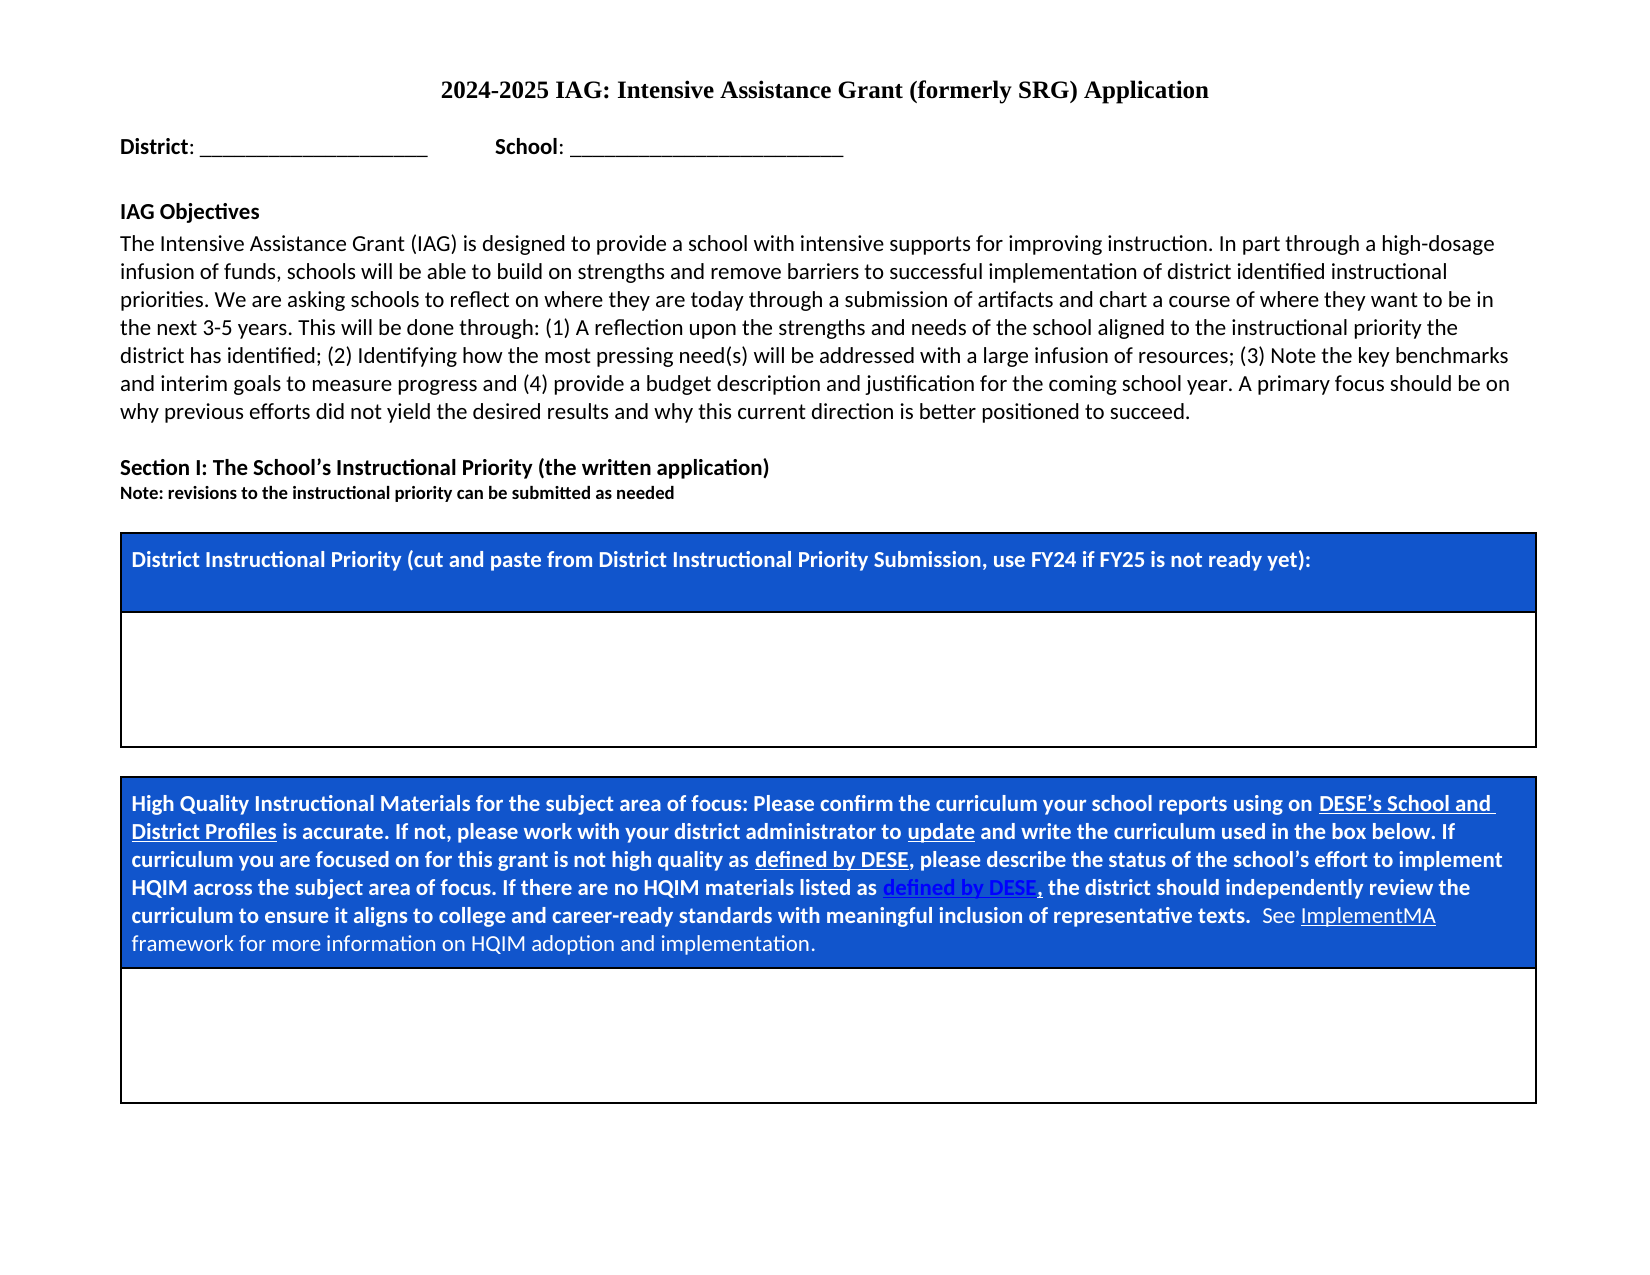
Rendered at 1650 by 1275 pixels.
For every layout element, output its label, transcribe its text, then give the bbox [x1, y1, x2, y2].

text District: ____________________ School: ________________________ [120, 132, 1530, 161]
text Note: revisions to the instructional priority can be submitted as needed [120, 481, 1530, 504]
text The Intensive Assistance Grant (IAG) is designed to provide a school with intensive supports for improving instruction. In part through a high-dosage infusion of funds, schools will be able to build on strengths and remove barriers to successful implementation of district identified instructional priorities. We are asking schools to reflect on where they are today through a submission of artifacts and chart a course of where they want to be in the next 3-5 years. This will be done through: (1) A reflection upon the strengths and needs of the school aligned to the instructional priority the district has identified; (2) Identifying how the most pressing need(s) will be addressed with a large infusion of resources; (3) Note the key benchmarks and interim goals to measure progress and (4) provide a budget description and justification for the coming school year. A primary focus should be on why previous efforts did not yield the desired results and why this current direction is better positioned to succeed. [120, 229, 1530, 425]
table_cell [122, 969, 1535, 1102]
text IAG Objectives [120, 197, 1530, 225]
table_header District Instructional Priority (cut and paste from District Instructional Priority Submission, use FY24 if FY25 is not ready yet): [122, 534, 1535, 611]
text Section I: The School’s Instructional Priority (the written application) [120, 453, 1530, 481]
table_cell [122, 613, 1535, 746]
table_header High Quality Instructional Materials for the subject area of focus: Please confirm the curriculum your school reports using on DESE’s School and District Profiles is accurate. If not, please work with your district administrator to update and write the curriculum used in the box below. If curriculum you are focused on for this grant is not high quality as defined by DESE, please describe the status of the school’s effort to implement HQIM across the subject area of focus. If there are no HQIM materials listed as defined by DESE, the district should independently review the curriculum to ensure it aligns to college and career-ready standards with meaningful inclusion of representative texts. See ImplementMA framework for more information on HQIM adoption and implementation. [122, 778, 1535, 967]
